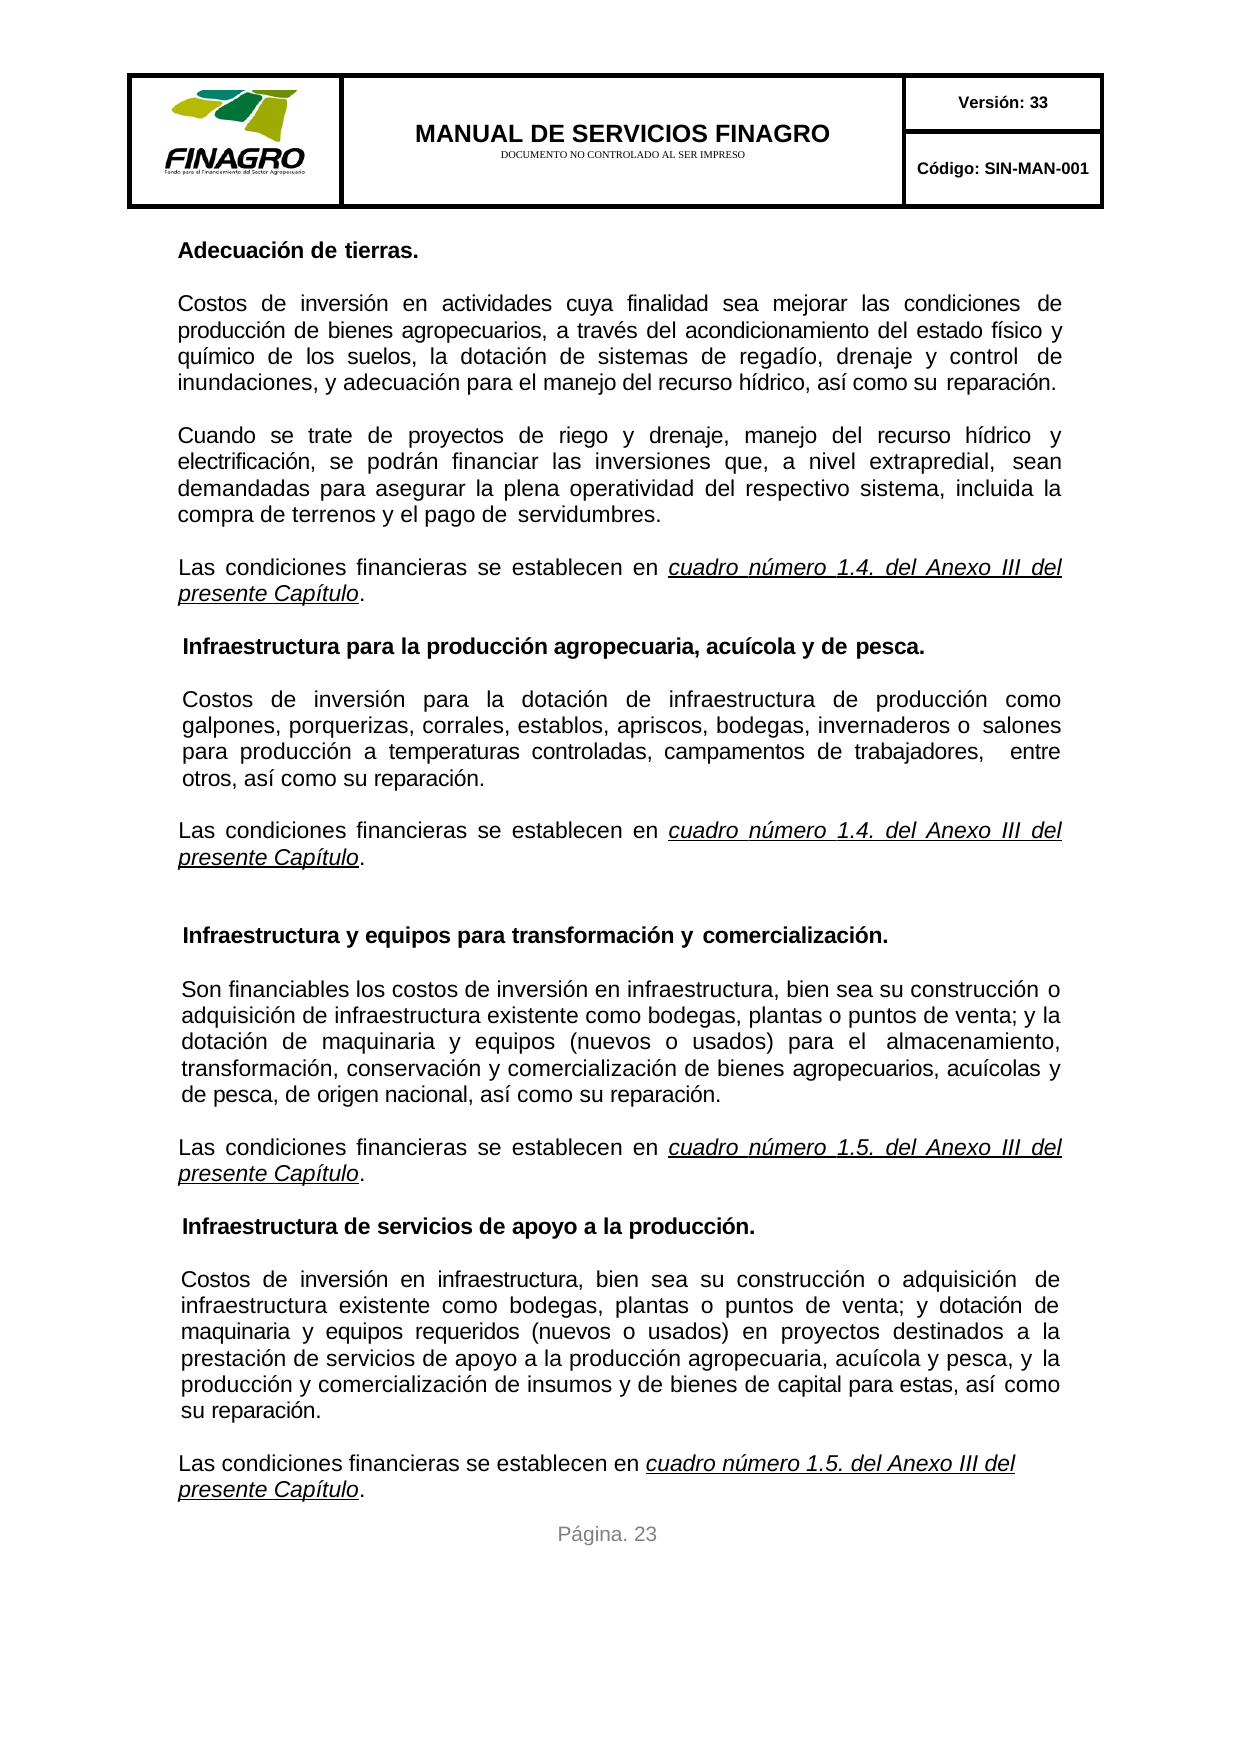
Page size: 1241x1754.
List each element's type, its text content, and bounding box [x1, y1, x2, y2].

picture [159, 90, 308, 179]
text Las condiciones financieras se establecen en cuadro número 1.4. del Anexo III del presente Capítulo. [178, 817, 1062, 870]
subtitle Infraestructura para la producción agropecuaria, acuícola y de pesca. [182, 633, 1123, 659]
text Costos de inversión en actividades cuya finalidad sea mejorar las condiciones de producción de bienes agropecuarios, a través del acondicionamiento del estado físico y químico de los suelos, la dotación de sistemas de regadío, drenaje y control de inundaciones, y adecuación para el manejo del recurso hídrico, así como su reparación. [177, 290, 1062, 396]
table_cell Código: SIN-MAN-001 [906, 134, 1100, 204]
subtitle Adecuación de tierras. [177, 237, 1123, 263]
subtitle Infraestructura y equipos para transformación y comercialización. [182, 922, 1123, 949]
table_header [132, 78, 339, 204]
text Las condiciones financieras se establecen en cuadro número 1.4. del Anexo III del presente Capítulo. [178, 554, 1062, 606]
text Cuando se trate de proyectos de riego y drenaje, manejo del recurso hídrico y electrificación, se podrán financiar las inversiones que, a nivel extrapredial, sean demandadas para asegurar la plena operatividad del respectivo sistema, incluida la compra de terrenos y el pago de servidumbres. [177, 422, 1062, 527]
text Son financiables los costos de inversión en infraestructura, bien sea su construcción o adquisición de infraestructura existente como bodegas, plantas o puntos de venta; y la dotación de maquinaria y equipos (nuevos o usados) para el almacenamiento, transformación, conservación y comercialización de bienes agropecuarios, acuícolas y de pesca, de origen nacional, así como su reparación. [181, 976, 1060, 1107]
table_header Versión: 33 [906, 78, 1100, 129]
subtitle Infraestructura de servicios de apoyo a la producción. [182, 1213, 1123, 1239]
table_header MANUAL DE SERVICIOS FINAGRO DOCUMENTO NO CONTROLADO AL SER IMPRESO [344, 78, 902, 204]
text Las condiciones financieras se establecen en cuadro número 1.5. del Anexo III del presente Capítulo. [178, 1134, 1062, 1186]
text Costos de inversión para la dotación de infraestructura de producción como galpones, porquerizas, corrales, establos, apriscos, bodegas, invernaderos o salones para producción a temperaturas controladas, campamentos de trabajadores, entre otros, así como su reparación. [182, 686, 1061, 791]
text Costos de inversión en infraestructura, bien sea su construcción o adquisición de infraestructura existente como bodegas, plantas o puntos de venta; y dotación de maquinaria y equipos requeridos (nuevos o usados) en proyectos destinados a la prestación de servicios de apoyo a la producción agropecuaria, acuícola y pesca, y la producción y comercialización de insumos y de bienes de capital para estas, así como su reparación. [181, 1266, 1060, 1424]
text Las condiciones financieras se establecen en cuadro número 1.5. del Anexo III del presente Capítulo. [178, 1450, 1058, 1503]
text Página. 23 [389, 1522, 825, 1546]
